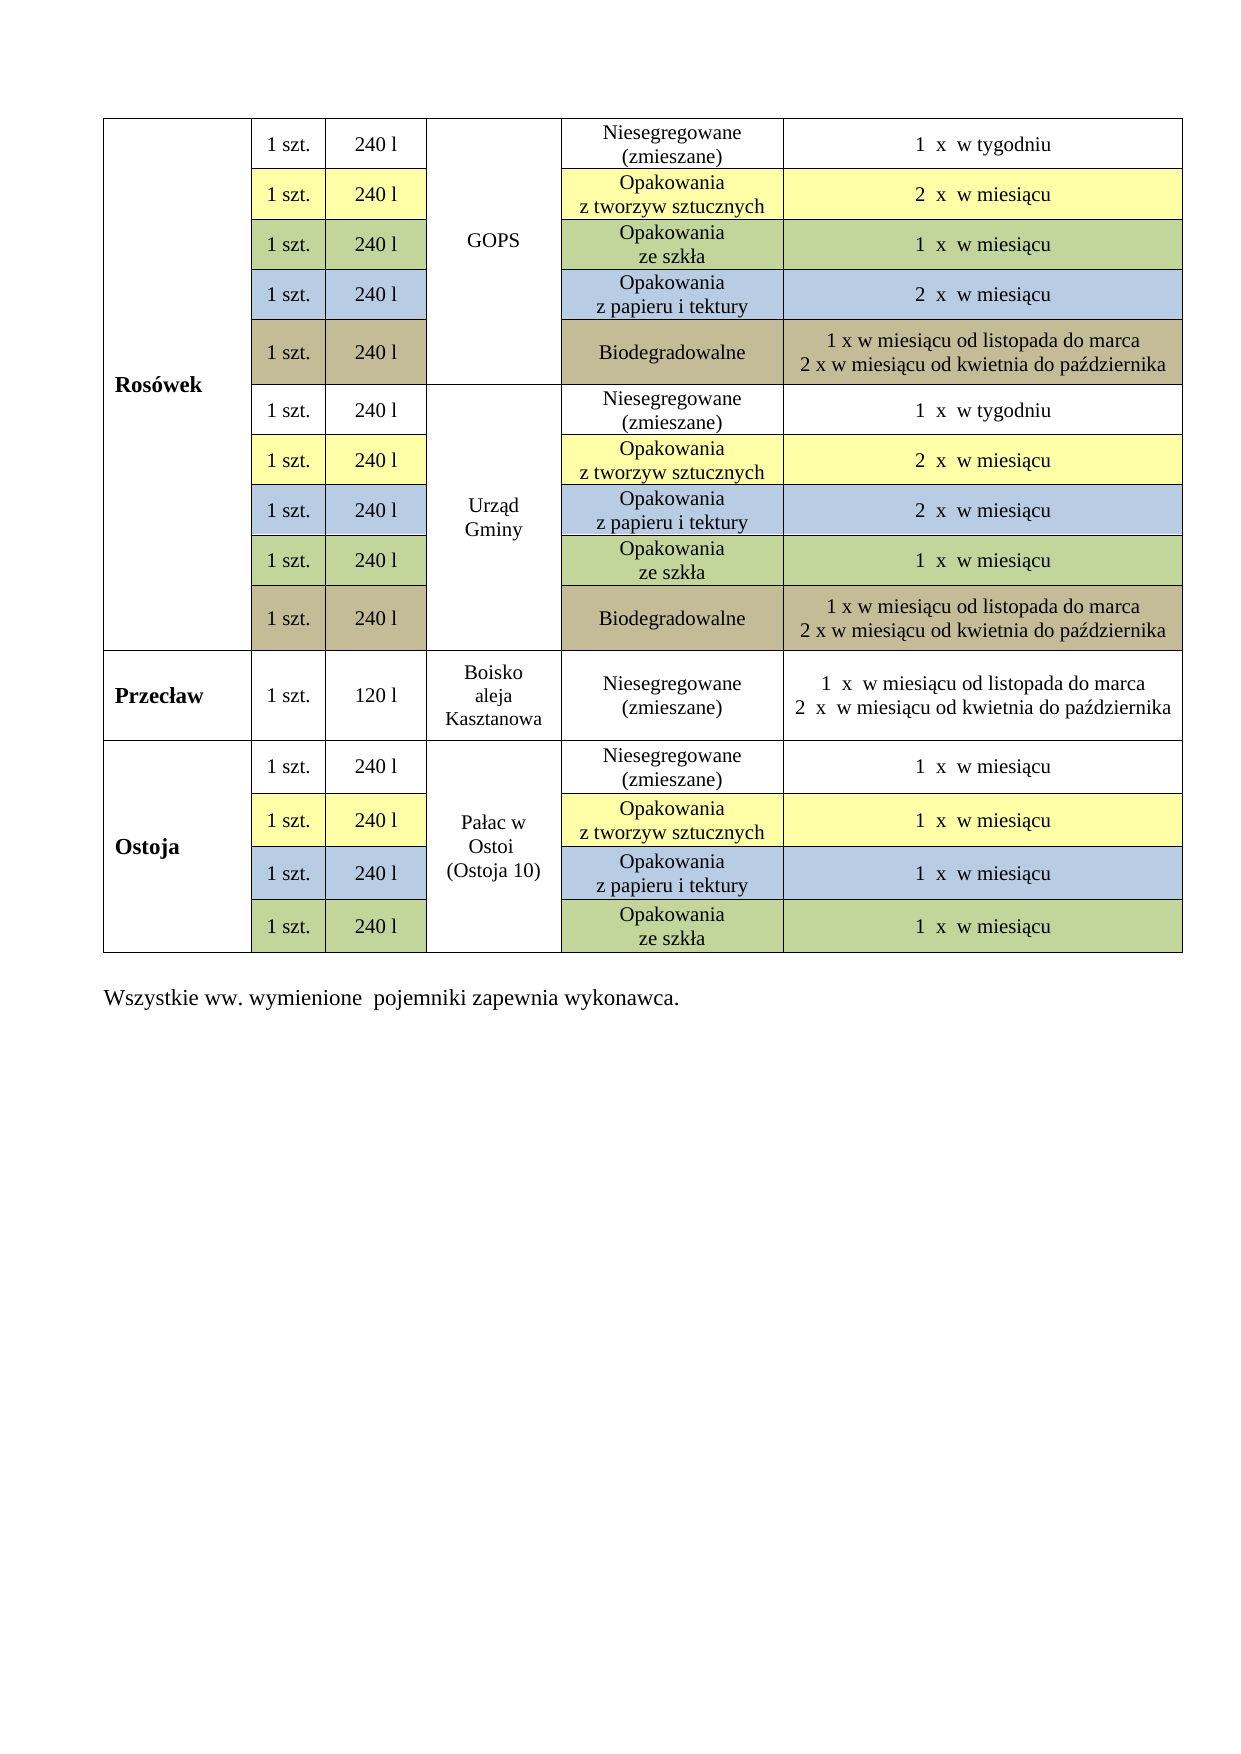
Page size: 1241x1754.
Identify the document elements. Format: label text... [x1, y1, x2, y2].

table_cell Pałac w Ostoi (Ostoja 10) [427, 741, 561, 952]
table_cell GOPS [427, 119, 561, 384]
table_cell 2 x w miesiącu [784, 435, 1182, 484]
table_cell 240 l [326, 586, 426, 650]
table_cell 1 x w miesiącu [784, 220, 1182, 269]
table_cell 1 szt. [252, 651, 325, 739]
table_cell 240 l [326, 741, 426, 793]
table_cell Urząd Gminy [427, 385, 561, 650]
table_cell 240 l [326, 220, 426, 269]
table_cell 1 szt. [252, 435, 325, 484]
table_cell 1 x w miesiącu [784, 794, 1182, 846]
table_cell 1 szt. [252, 270, 325, 319]
table_cell Biodegradowalne [562, 586, 783, 650]
table_cell 1 szt. [252, 536, 325, 585]
table_cell Boisko aleja Kasztanowa [427, 651, 561, 739]
table_cell Niesegregowane (zmieszane) [562, 651, 783, 739]
table_cell 1 x w miesiącu od listopada do marca 2 x w miesiącu od kwietnia do października [784, 586, 1182, 650]
table_cell 1 szt. [252, 485, 325, 534]
table_cell 240 l [326, 847, 426, 899]
table_cell 1 x w miesiącu [784, 847, 1182, 899]
table_cell 240 l [326, 485, 426, 534]
table_cell 1 szt. [252, 320, 325, 384]
table_cell 1 szt. [252, 741, 325, 793]
table_cell 2 x w miesiącu [784, 485, 1182, 534]
table_cell 120 l [326, 651, 426, 739]
table_cell 1 szt. [252, 119, 325, 168]
text Wszystkie ww. wymienione pojemniki zapewnia wykonawca. [103, 983, 1152, 1010]
table_cell Niesegregowane (zmieszane) [562, 385, 783, 434]
table_cell 1 szt. [252, 794, 325, 846]
table_cell 240 l [326, 536, 426, 585]
table_cell 1 szt. [252, 900, 325, 952]
table_cell Przecław [104, 651, 251, 739]
table_cell Rosówek [104, 119, 251, 650]
table_cell Opakowania ze szkła [562, 536, 783, 585]
table_cell 2 x w miesiącu [784, 169, 1182, 218]
table_cell 240 l [326, 270, 426, 319]
table_cell 1 x w miesiącu od listopada do marca 2 x w miesiącu od kwietnia do października [784, 651, 1182, 739]
table_cell Opakowania z tworzyw sztucznych [562, 435, 783, 484]
table_cell 1 szt. [252, 385, 325, 434]
table_cell Opakowania z tworzyw sztucznych [562, 794, 783, 846]
table_cell 240 l [326, 169, 426, 218]
table_cell Opakowania z papieru i tektury [562, 270, 783, 319]
table_cell Opakowania z tworzyw sztucznych [562, 169, 783, 218]
table_cell 1 x w tygodniu [784, 119, 1182, 168]
table_cell Opakowania z papieru i tektury [562, 847, 783, 899]
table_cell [562, 119, 783, 168]
table_cell 240 l [326, 794, 426, 846]
table_cell 1 x w miesiącu od listopada do marca 2 x w miesiącu od kwietnia do października [784, 320, 1182, 384]
table_cell 1 x w miesiącu [784, 741, 1182, 793]
table_cell Opakowania z papieru i tektury [562, 485, 783, 534]
table_cell 240 l [326, 900, 426, 952]
table_cell Ostoja [104, 741, 251, 952]
table_cell 1 x w miesiącu [784, 536, 1182, 585]
table_cell 240 l [326, 385, 426, 434]
table_cell Opakowania ze szkła [562, 900, 783, 952]
table_cell 1 szt. [252, 220, 325, 269]
table_cell 1 szt. [252, 847, 325, 899]
table_cell 1 szt. [252, 169, 325, 218]
table_cell 1 x w miesiącu [784, 900, 1182, 952]
table_cell 240 l [326, 119, 426, 168]
table_cell Biodegradowalne [562, 320, 783, 384]
table_cell 240 l [326, 320, 426, 384]
table_cell Niesegregowane (zmieszane) [562, 741, 783, 793]
table_cell 240 l [326, 435, 426, 484]
table_cell Opakowania ze szkła [562, 220, 783, 269]
table_cell 2 x w miesiącu [784, 270, 1182, 319]
table_cell 1 x w tygodniu [784, 385, 1182, 434]
table_cell 1 szt. [252, 586, 325, 650]
